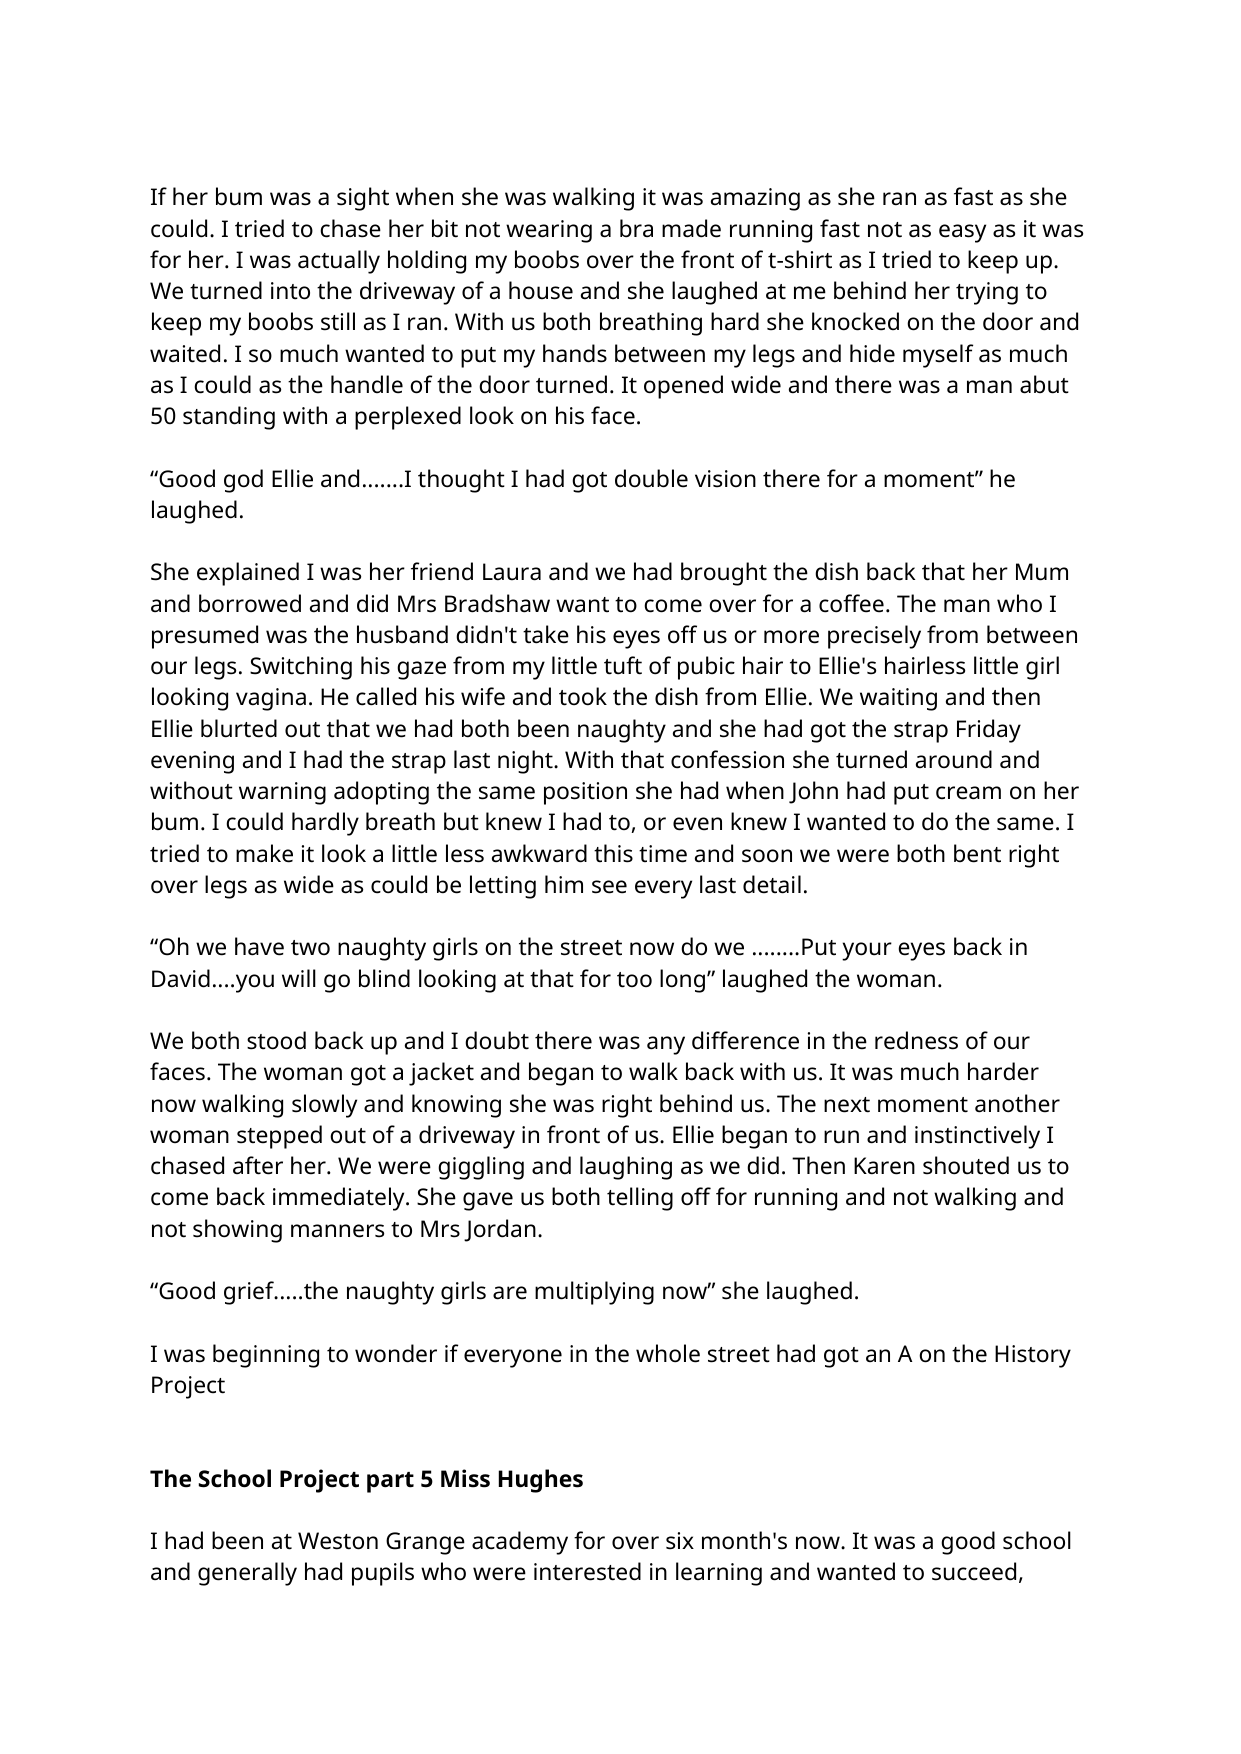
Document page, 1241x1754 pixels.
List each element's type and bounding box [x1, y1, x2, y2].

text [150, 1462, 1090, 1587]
text [150, 150, 1090, 1400]
